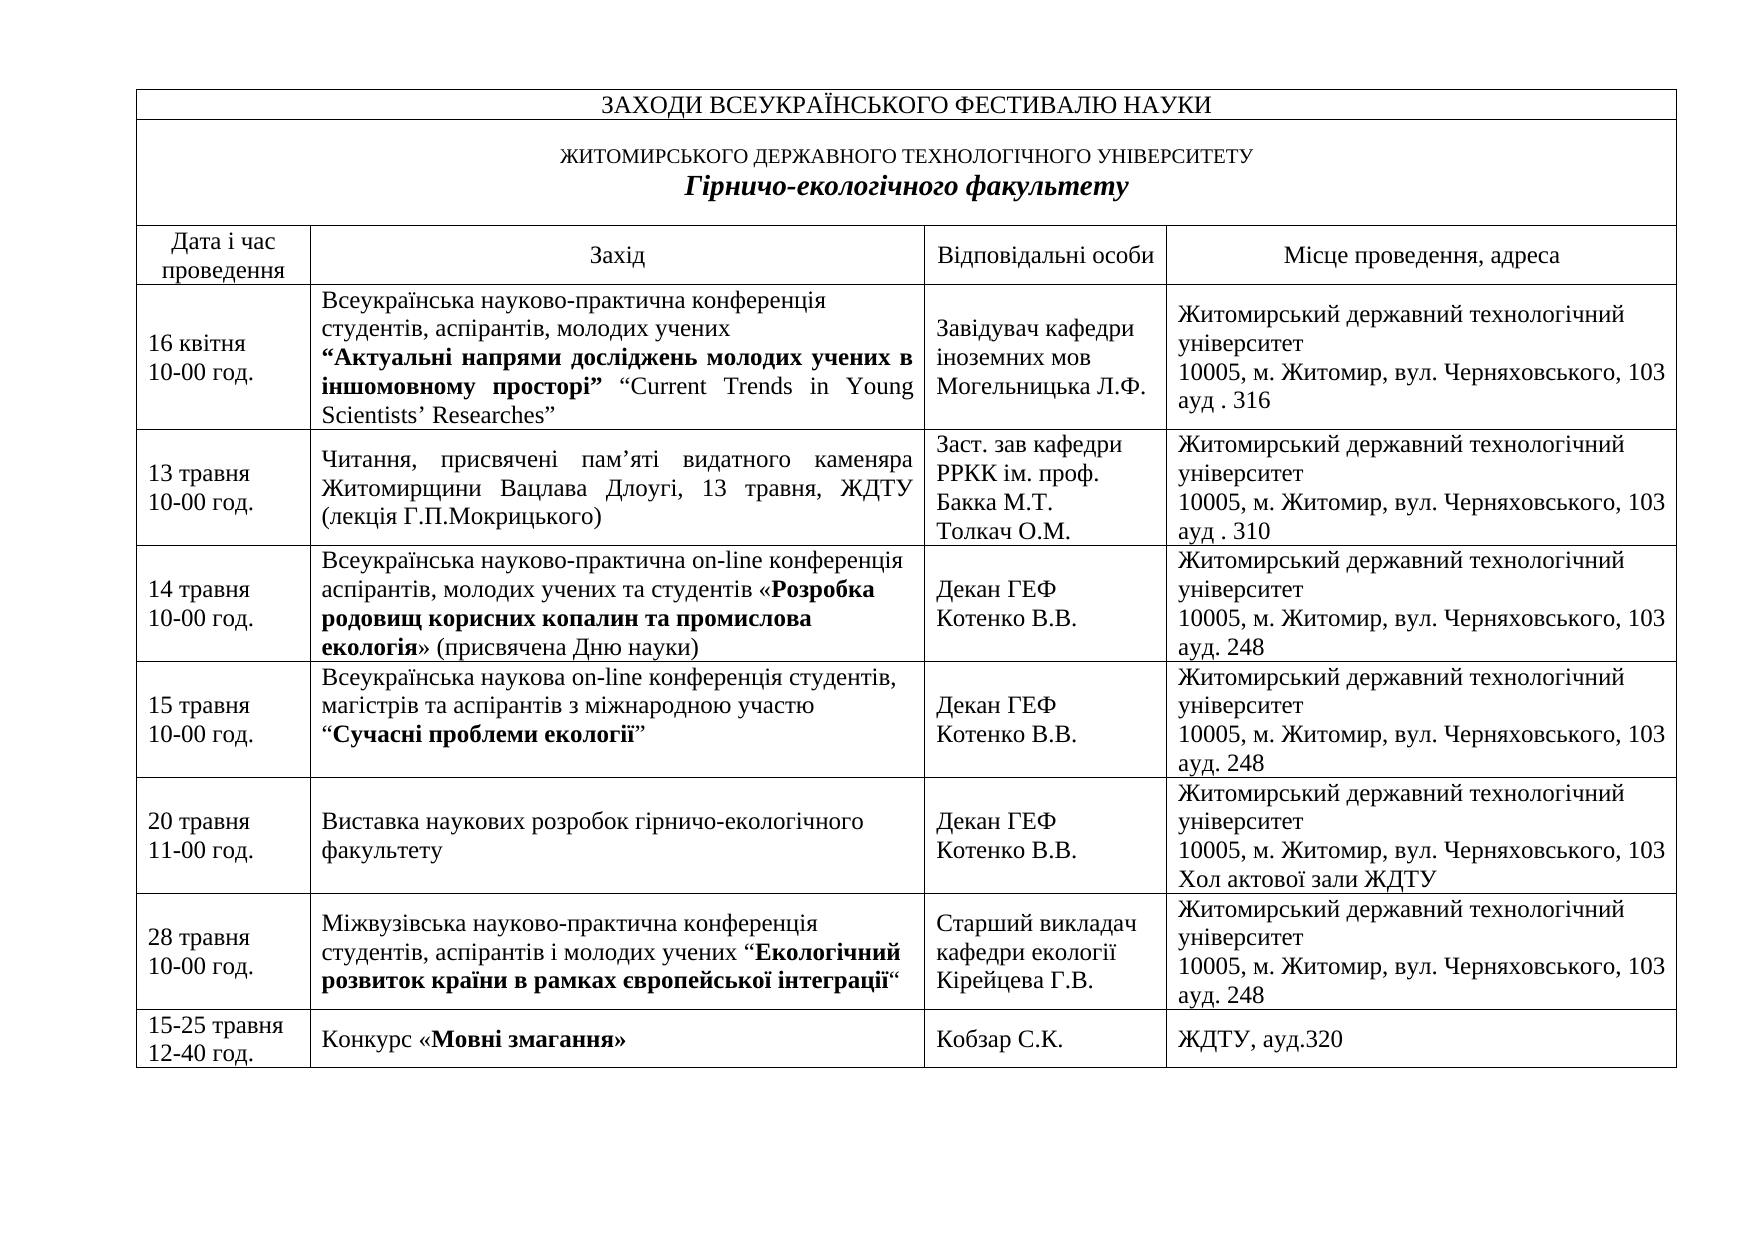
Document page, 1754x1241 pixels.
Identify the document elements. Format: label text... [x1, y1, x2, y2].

table_cell Міжвузівська науково-практична конференція студентів, аспірантів і молодих учених “Екологічний розвиток країни в рамках європейської інтеграції“ [311, 894, 924, 1009]
table_cell 14 травня 10-00 год. [137, 546, 310, 661]
table_cell Житомирський державний технологічний університет 10005, м. Житомир, вул. Черняховського, 103 Хол актової зали ЖДТУ [1167, 778, 1676, 893]
table_cell Всеукраїнська науково-практична конференція студентів, аспірантів, молодих учених “Актуальні напрями досліджень молодих учених в іншомовному просторі” “Current Trends in Young Scientists’ Researches” [311, 285, 924, 428]
table_cell Житомирський державний технологічний університет 10005, м. Житомир, вул. Черняховського, 103 ауд. 248 [1167, 894, 1676, 1009]
table_cell Виставка наукових розробок гірничо-екологічного факультету [311, 778, 924, 893]
table_header ЗАХОДИ ВСЕУКРАЇНСЬКОГО ФЕСТИВАЛЮ НАУКИ [137, 90, 1676, 118]
table_cell Декан ГЕФ Котенко В.В. [925, 778, 1166, 893]
table_cell Декан ГЕФ Котенко В.В. [925, 546, 1166, 661]
table_cell Читання, присвячені пам’яті видатного каменяра Житомирщини Вацлава Длоугі, 13 травня, ЖДТУ (лекція Г.П.Мокрицького) [311, 430, 924, 544]
table_cell Завідувач кафедри іноземних мов Могельницька Л.Ф. [925, 285, 1166, 428]
table_cell Житомирський державний технологічний університет 10005, м. Житомир, вул. Черняховського, 103 ауд . 310 [1167, 430, 1676, 544]
table_cell Місце проведення, адреса [1167, 226, 1676, 284]
table_cell Кобзар С.К. [925, 1010, 1166, 1067]
table_cell Всеукраїнська науково-практична on-line конференція аспірантів, молодих учених та студентів «Розробка родовищ корисних копалин та промислова екологія» (присвячена Дню науки) [311, 546, 924, 661]
table_cell Конкурс «Мовні змагання» [311, 1010, 924, 1067]
table_cell Дата і час проведення [137, 226, 310, 284]
table_cell 28 травня 10-00 год. [137, 894, 310, 1009]
table_cell Житомирський державний технологічний університет 10005, м. Житомир, вул. Черняховського, 103 ауд. 248 [1167, 546, 1676, 661]
table_cell Відповідальні особи [925, 226, 1166, 284]
table_cell 13 травня 10-00 год. [137, 430, 310, 544]
table_cell Захід [311, 226, 924, 284]
table_cell ЖДТУ, ауд.320 [1167, 1010, 1676, 1067]
table_cell Декан ГЕФ Котенко В.В. [925, 662, 1166, 777]
table_cell Житомирський державний технологічний університет 10005, м. Житомир, вул. Черняховського, 103 ауд . 316 [1167, 285, 1676, 428]
table_cell 20 травня 11-00 год. [137, 778, 310, 893]
table_cell 15-25 травня 12-40 год. [137, 1010, 310, 1067]
table_cell Житомирський державний технологічний університет 10005, м. Житомир, вул. Черняховського, 103 ауд. 248 [1167, 662, 1676, 777]
table_cell Старший викладач кафедри екології Кірейцева Г.В. [925, 894, 1166, 1009]
table_cell Всеукраїнська наукова on-line конференція студентів, магістрів та аспірантів з міжнародною участю “Сучасні проблеми екології” [311, 662, 924, 777]
table_cell ЖИТОМИРСЬКОГО ДЕРЖАВНОГО ТЕХНОЛОГІЧНОГО УНІВЕРСИТЕТУ Гірничо-екологічного факультету [137, 120, 1676, 225]
table_cell 16 квітня 10-00 год. [137, 285, 310, 428]
table_cell Заст. зав кафедри РРКК ім. проф. Бакка М.Т. Толкач О.М. [925, 430, 1166, 544]
table_cell 15 травня 10-00 год. [137, 662, 310, 777]
